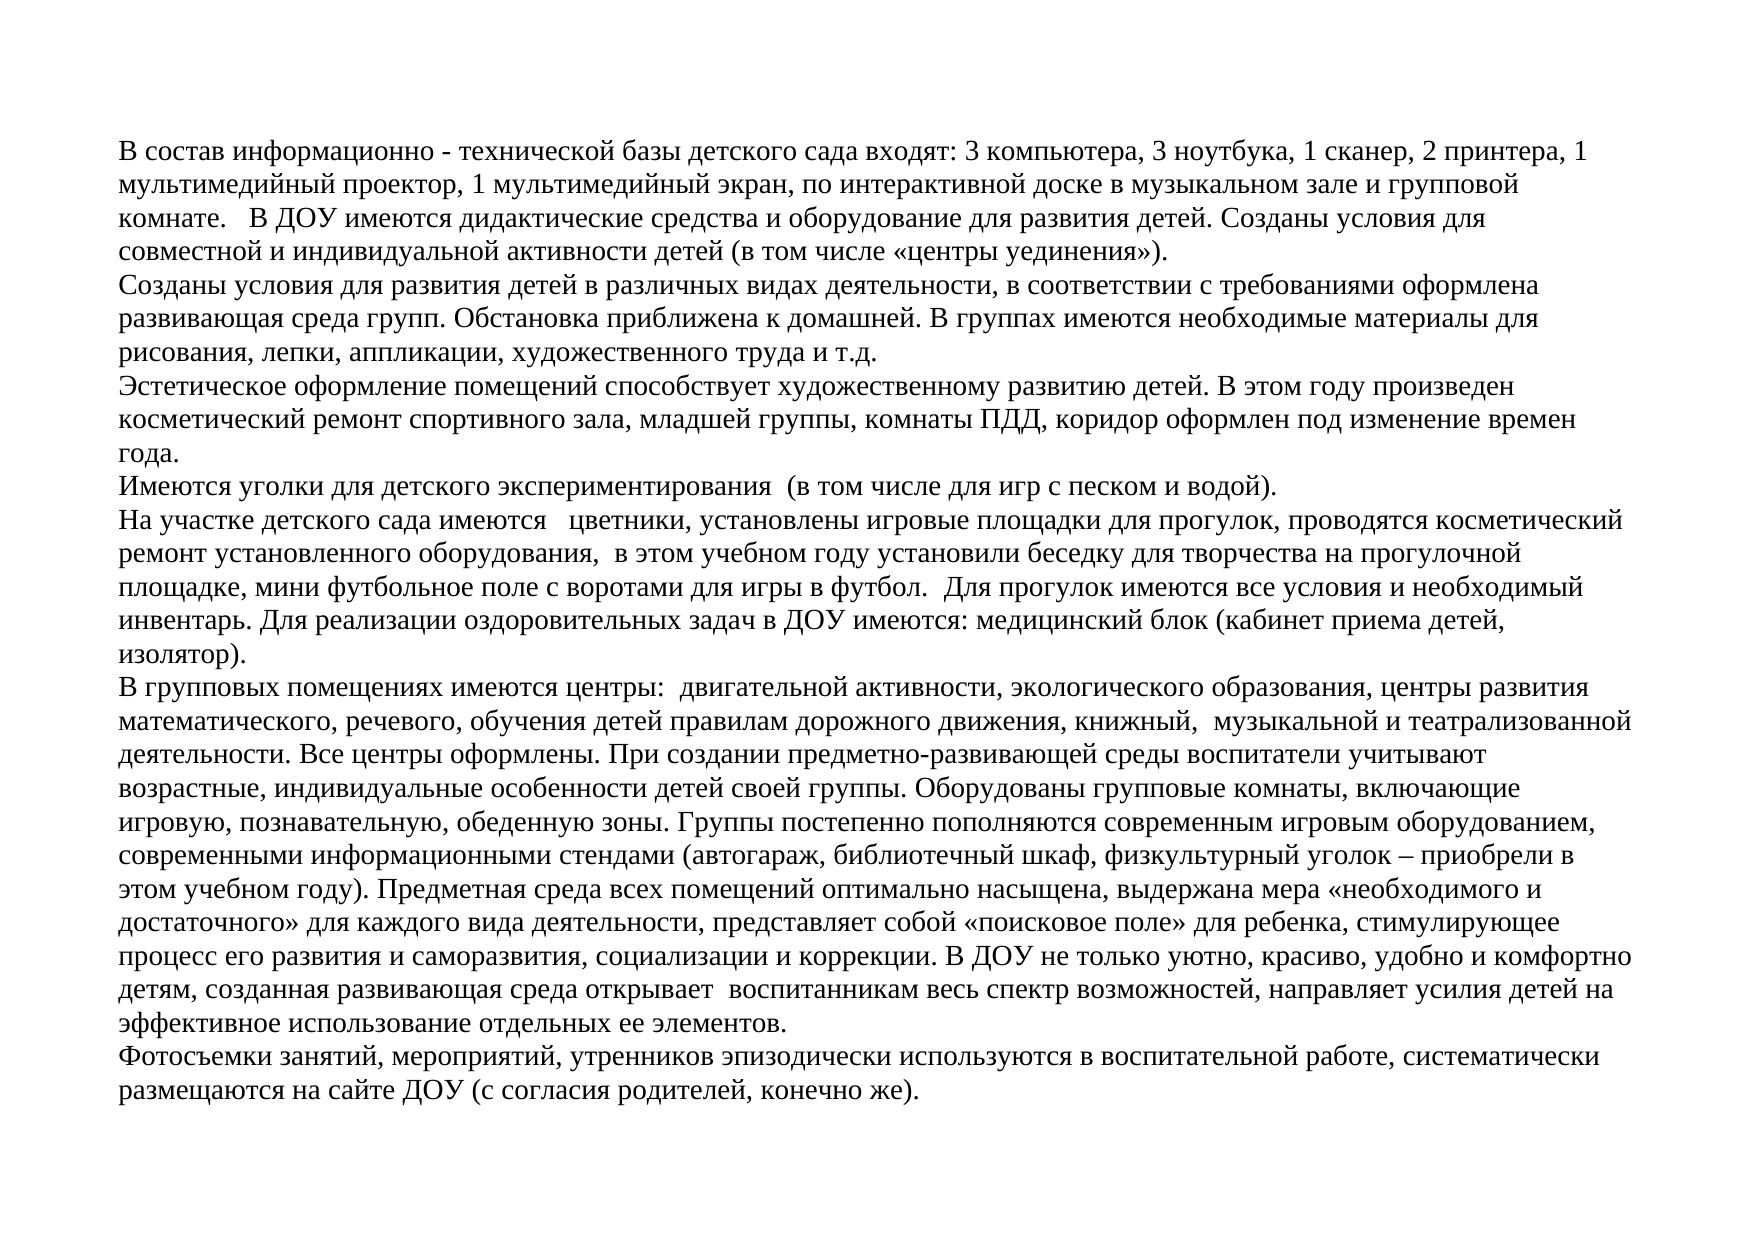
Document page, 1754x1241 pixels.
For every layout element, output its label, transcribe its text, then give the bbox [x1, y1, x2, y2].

text В состав информационно - технической базы детского сада входят: 3 компьютера, 3 ноутбука, 1 сканер, 2 принтера, 1 мультимедийный проектор, 1 мультимедийный экран, по интерактивной доске в музыкальном зале и групповой комнате. В ДОУ имеются дидактические средства и оборудование для развития детей. Созданы условия для совместной и индивидуальной активности детей (в том числе «центры уединения»). [118, 133, 1636, 267]
text В групповых помещениях имеются центры: двигательной активности, экологического образования, центры развития математического, речевого, обучения детей правилам дорожного движения, книжный, музыкальной и театрализованной деятельности. Все центры оформлены. При создании предметно-развивающей среды воспитатели учитывают возрастные, индивидуальные особенности детей своей группы. Оборудованы групповые комнаты, включающие игровую, познавательную, обеденную зоны. Группы постепенно пополняются современным игровым оборудованием, современными информационными стендами (автогараж, библиотечный шкаф, физкультурный уголок – приобрели в этом учебном году). Предметная среда всех помещений оптимально насыщена, выдержана мера «необходимого и достаточного» для каждого вида деятельности, представляет собой «поисковое поле» для ребенка, стимулирующее процесс его развития и саморазвития, социализации и коррекции. В ДОУ не только уютно, красиво, удобно и комфортно детям, созданная развивающая среда открывает воспитанникам весь спектр возможностей, направляет усилия детей на эффективное использование отдельных ее элементов. [118, 669, 1636, 1038]
text Эстетическое оформление помещений способствует художественному развитию детей. В этом году произведен косметический ремонт спортивного зала, младшей группы, комнаты ПДД, коридор оформлен под изменение времен года. [118, 368, 1636, 468]
text Фотосъемки занятий, мероприятий, утренников эпизодически используются в воспитательной работе, систематически размещаются на сайте ДОУ (с согласия родителей, конечно же). [118, 1038, 1636, 1106]
text Созданы условия для развития детей в различных видах деятельности, в соответствии с требованиями оформлена развивающая среда групп. Обстановка приближена к домашней. В группах имеются необходимые материалы для рисования, лепки, аппликации, художественного труда и т.д. [118, 267, 1636, 368]
text Имеются уголки для детского экспериментирования (в том числе для игр с песком и водой). [118, 468, 1636, 502]
text На участке детского сада имеются цветники, установлены игровые площадки для прогулок, проводятся косметический ремонт установленного оборудования, в этом учебном году установили беседку для творчества на прогулочной площадке, мини футбольное поле с воротами для игры в футбол. Для прогулок имеются все условия и необходимый инвентарь. Для реализации оздоровительных задач в ДОУ имеются: медицинский блок (кабинет приема детей, изолятор). [118, 502, 1636, 669]
